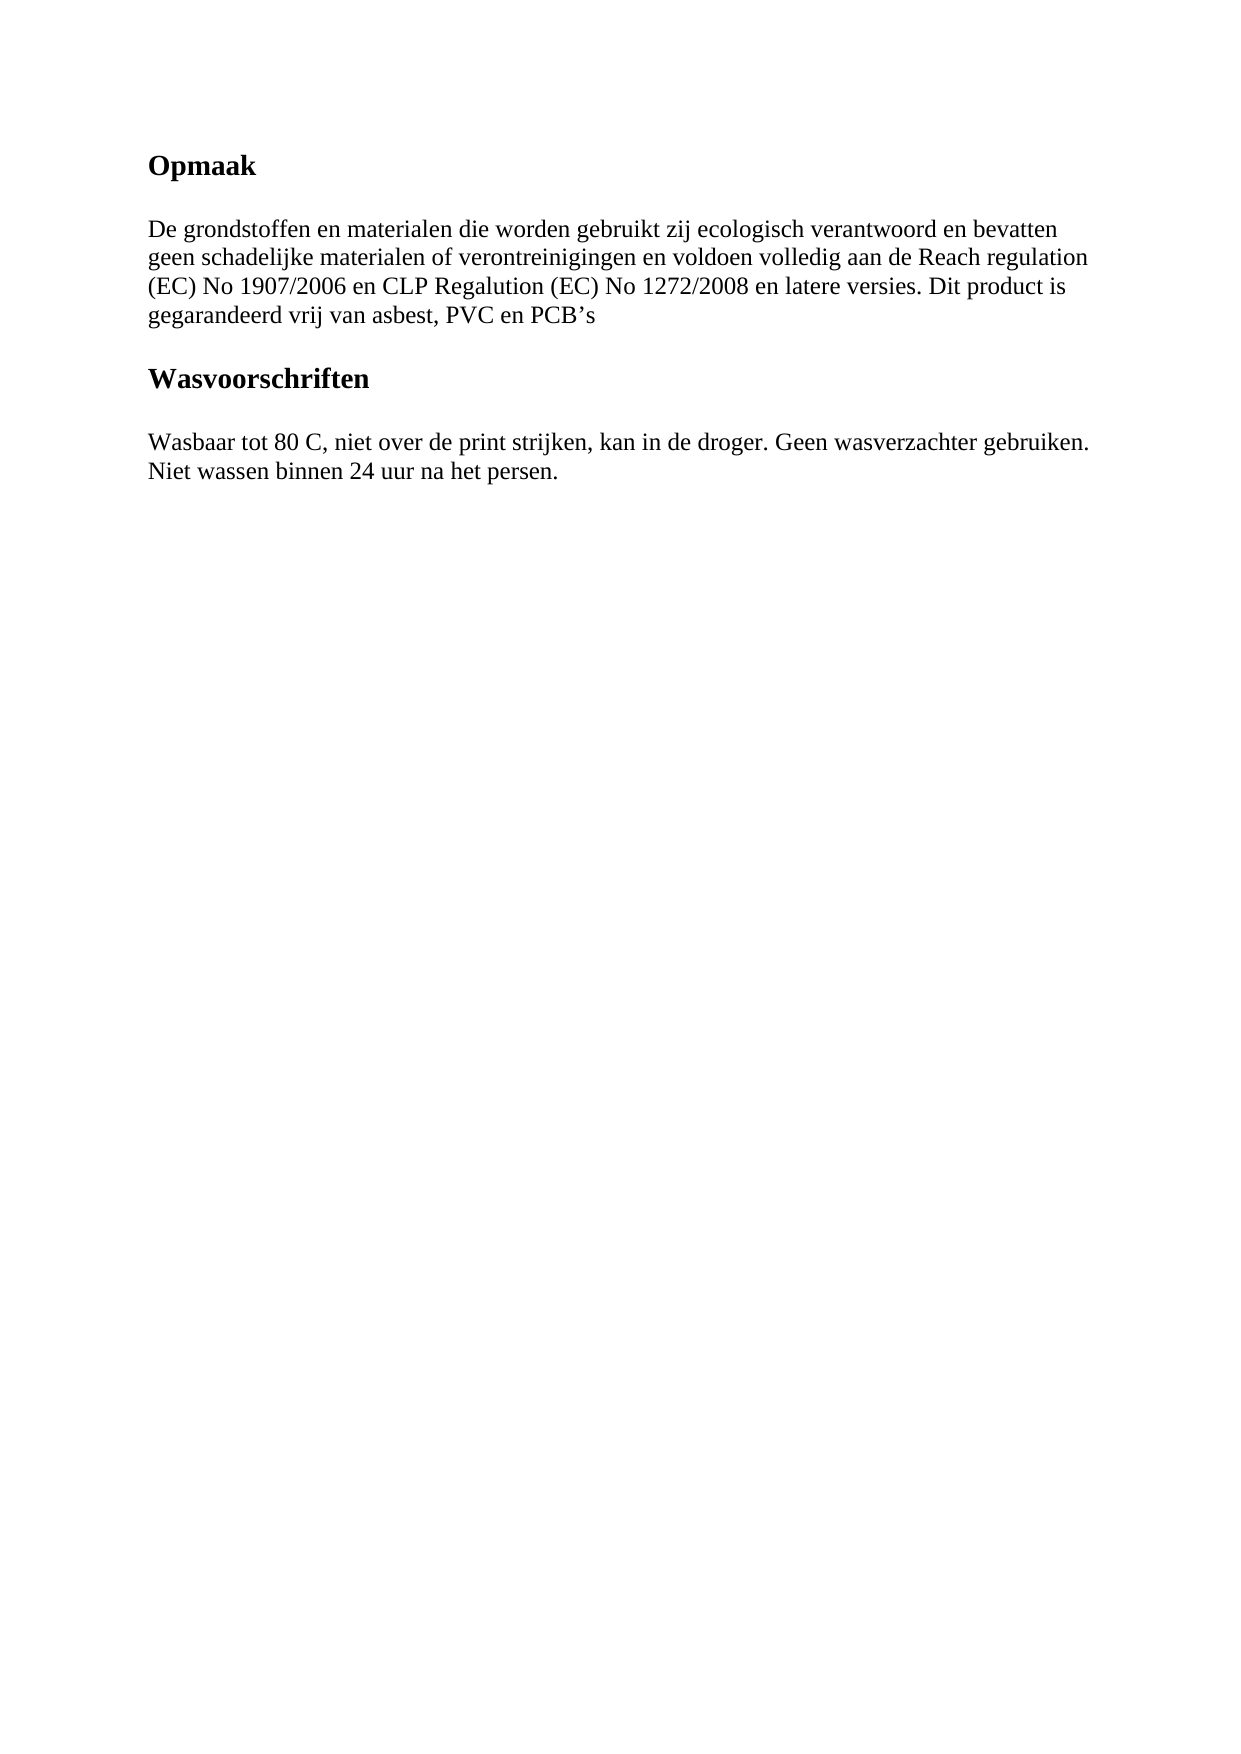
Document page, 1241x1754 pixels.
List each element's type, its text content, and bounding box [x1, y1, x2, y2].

text Opmaak [148, 148, 1093, 181]
text Wasbaar tot 80 C, niet over de print strijken, kan in de droger. Geen wasverzachter gebruiken. Niet wassen binnen 24 uur na het persen. [148, 427, 1093, 485]
text De grondstoffen en materialen die worden gebruikt zij ecologisch verantwoord en bevatten geen schadelijke materialen of verontreinigingen en voldoen volledig aan de Reach regulation (EC) No 1907/2006 en CLP Regalution (EC) No 1272/2008 en latere versies. Dit product is gegarandeerd vrij van asbest, PVC en PCB’s [148, 214, 1093, 329]
text Wasvoorschriften [148, 361, 1093, 395]
